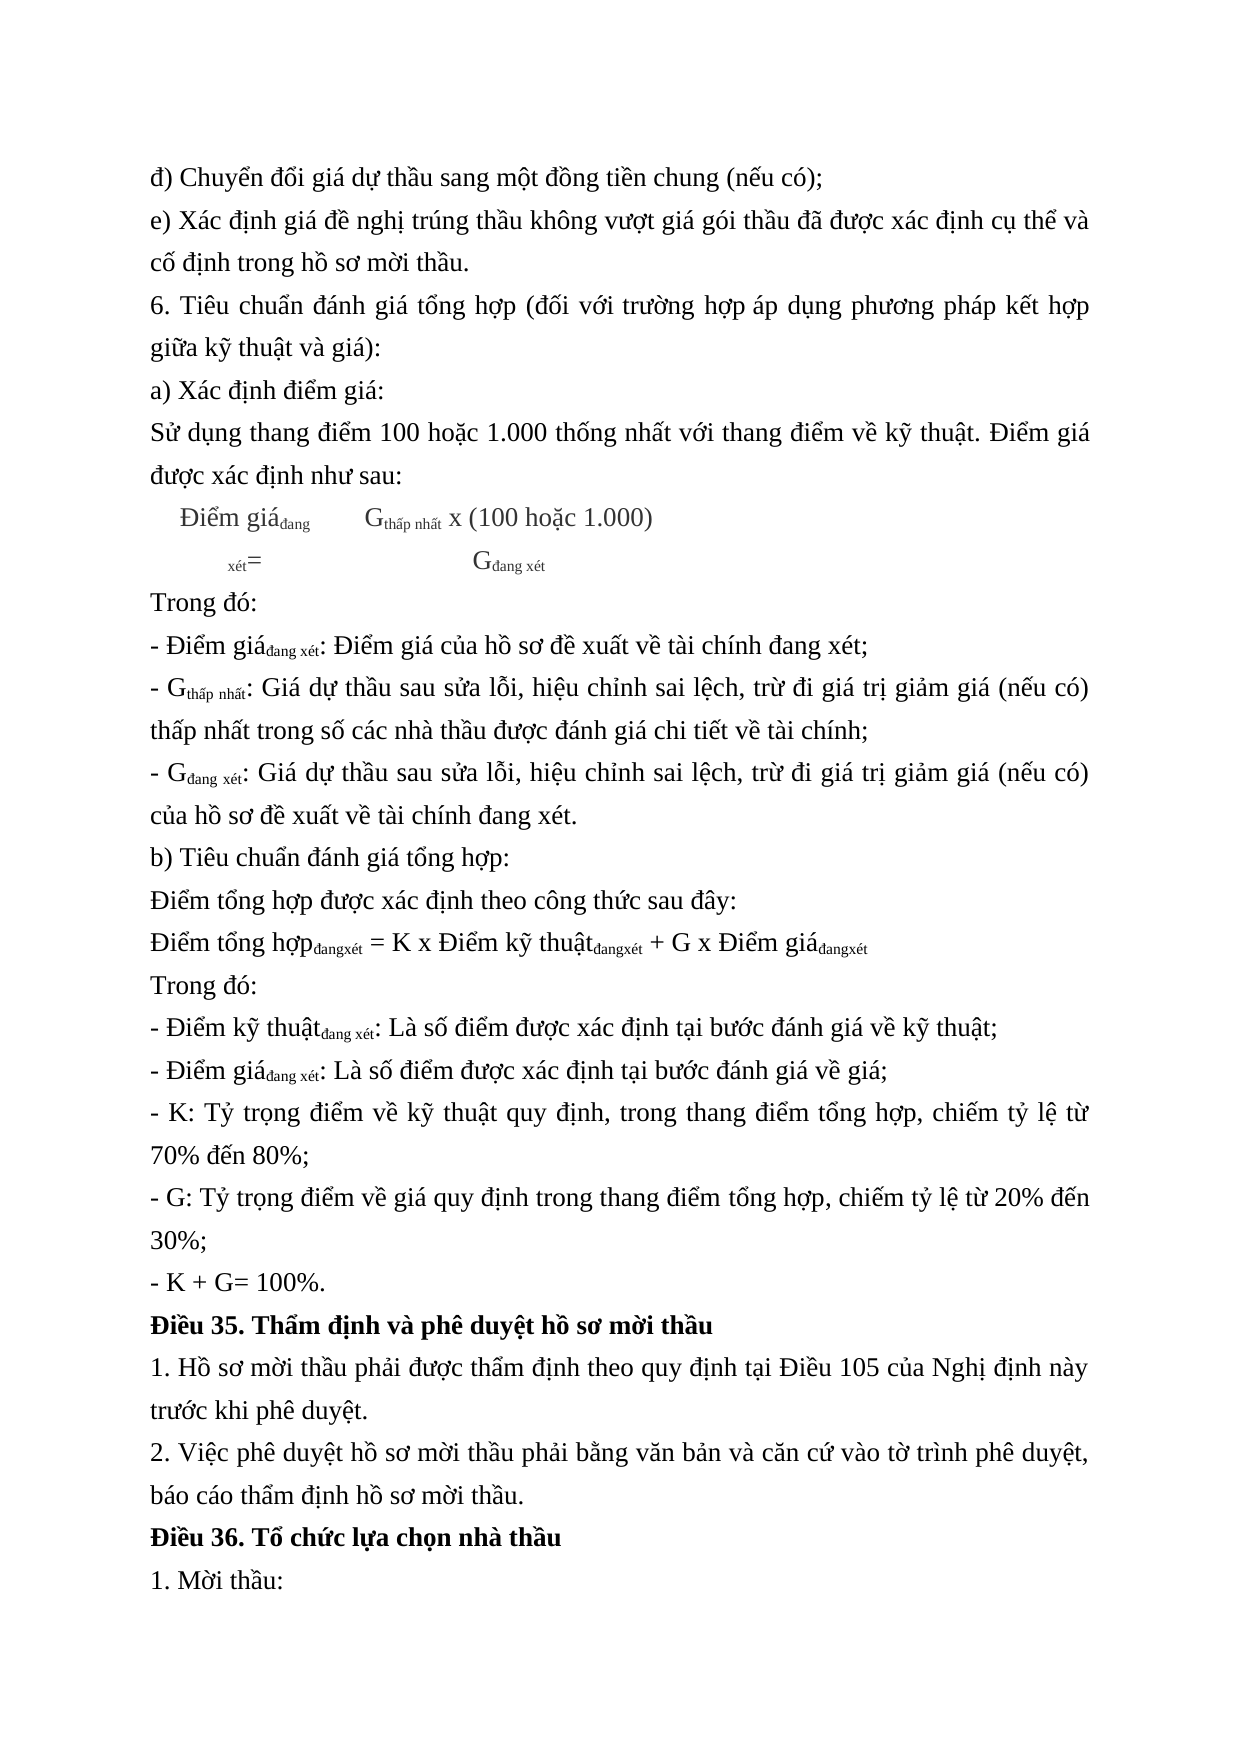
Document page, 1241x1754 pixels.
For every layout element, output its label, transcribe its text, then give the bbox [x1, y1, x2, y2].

text - Gđang xét: Giá dự thầu sau sửa lỗi, hiệu chỉnh sai lệch, trừ đi giá trị giảm giá (nếu có) của hồ sơ đề xuất về tài chính đang xét. [150, 745, 1090, 830]
text 2. Việc phê duyệt hồ sơ mời thầu phải bằng văn bản và căn cứ vào tờ trình phê duyệt, báo cáo thẩm định hồ sơ mời thầu. [150, 1425, 1090, 1510]
text b) Tiêu chuẩn đánh giá tổng hợp: [150, 830, 1090, 872]
text Trong đó: [150, 575, 1090, 617]
text - Gthấp nhất: Giá dự thầu sau sửa lỗi, hiệu chỉnh sai lệch, trừ đi giá trị giảm giá (nếu có) thấp nhất trong số các nhà thầu được đánh giá chi tiết về tài chính; [150, 660, 1090, 745]
text đ) Chuyển đổi giá dự thầu sang một đồng tiền chung (nếu có); [150, 150, 1090, 192]
text - Điểm kỹ thuậtđang xét: Là số điểm được xác định tại bước đánh giá về kỹ thuật; [150, 1000, 1090, 1042]
text 6. Tiêu chuẩn đánh giá tổng hợp (đối với trường hợp áp dụng phương pháp kết hợp giữa kỹ thuật và giá): [150, 277, 1090, 362]
text - K + G= 100%. [150, 1255, 1090, 1297]
text a) Xác định điểm giá: [150, 362, 1090, 405]
text - G: Tỷ trọng điểm về giá quy định trong thang điểm tổng hợp, chiếm tỷ lệ từ 20% đến 30%; [150, 1170, 1090, 1255]
text Sử dụng thang điểm 100 hoặc 1.000 thống nhất với thang điểm về kỹ thuật. Điểm giá được xác định như sau: [150, 405, 1090, 490]
text 1. Mời thầu: [150, 1552, 1090, 1595]
text 1. Hồ sơ mời thầu phải được thẩm định theo quy định tại Điều 105 của Nghị định này trước khi phê duyệt. [150, 1340, 1090, 1425]
text Điểm tổng hợpđangxét = K x Điểm kỹ thuậtđangxét + G x Điểm giáđangxét [150, 915, 1090, 957]
text e) Xác định giá đề nghị trúng thầu không vượt giá gói thầu đã được xác định cụ thể và cố định trong hồ sơ mời thầu. [150, 192, 1090, 277]
text Điều 36. Tổ chức lựa chọn nhà thầu [150, 1510, 1090, 1552]
text Điều 35. Thẩm định và phê duyệt hồ sơ mời thầu [150, 1297, 1090, 1340]
table_header Điểm giáđang xét= [150, 490, 339, 575]
text - Điểm giáđang xét: Điểm giá của hồ sơ đề xuất về tài chính đang xét; [150, 617, 1090, 660]
text - Điểm giáđang xét: Là số điểm được xác định tại bước đánh giá về giá; [150, 1042, 1090, 1085]
table_header Gthấp nhất x (100 hoặc 1.000) [339, 490, 678, 532]
text Trong đó: [150, 957, 1090, 1000]
text - K: Tỷ trọng điểm về kỹ thuật quy định, trong thang điểm tổng hợp, chiếm tỷ lệ từ 70% đến 80%; [150, 1085, 1090, 1170]
table_cell Gđang xét [339, 533, 678, 575]
text Điểm tổng hợp được xác định theo công thức sau đây: [150, 872, 1090, 915]
